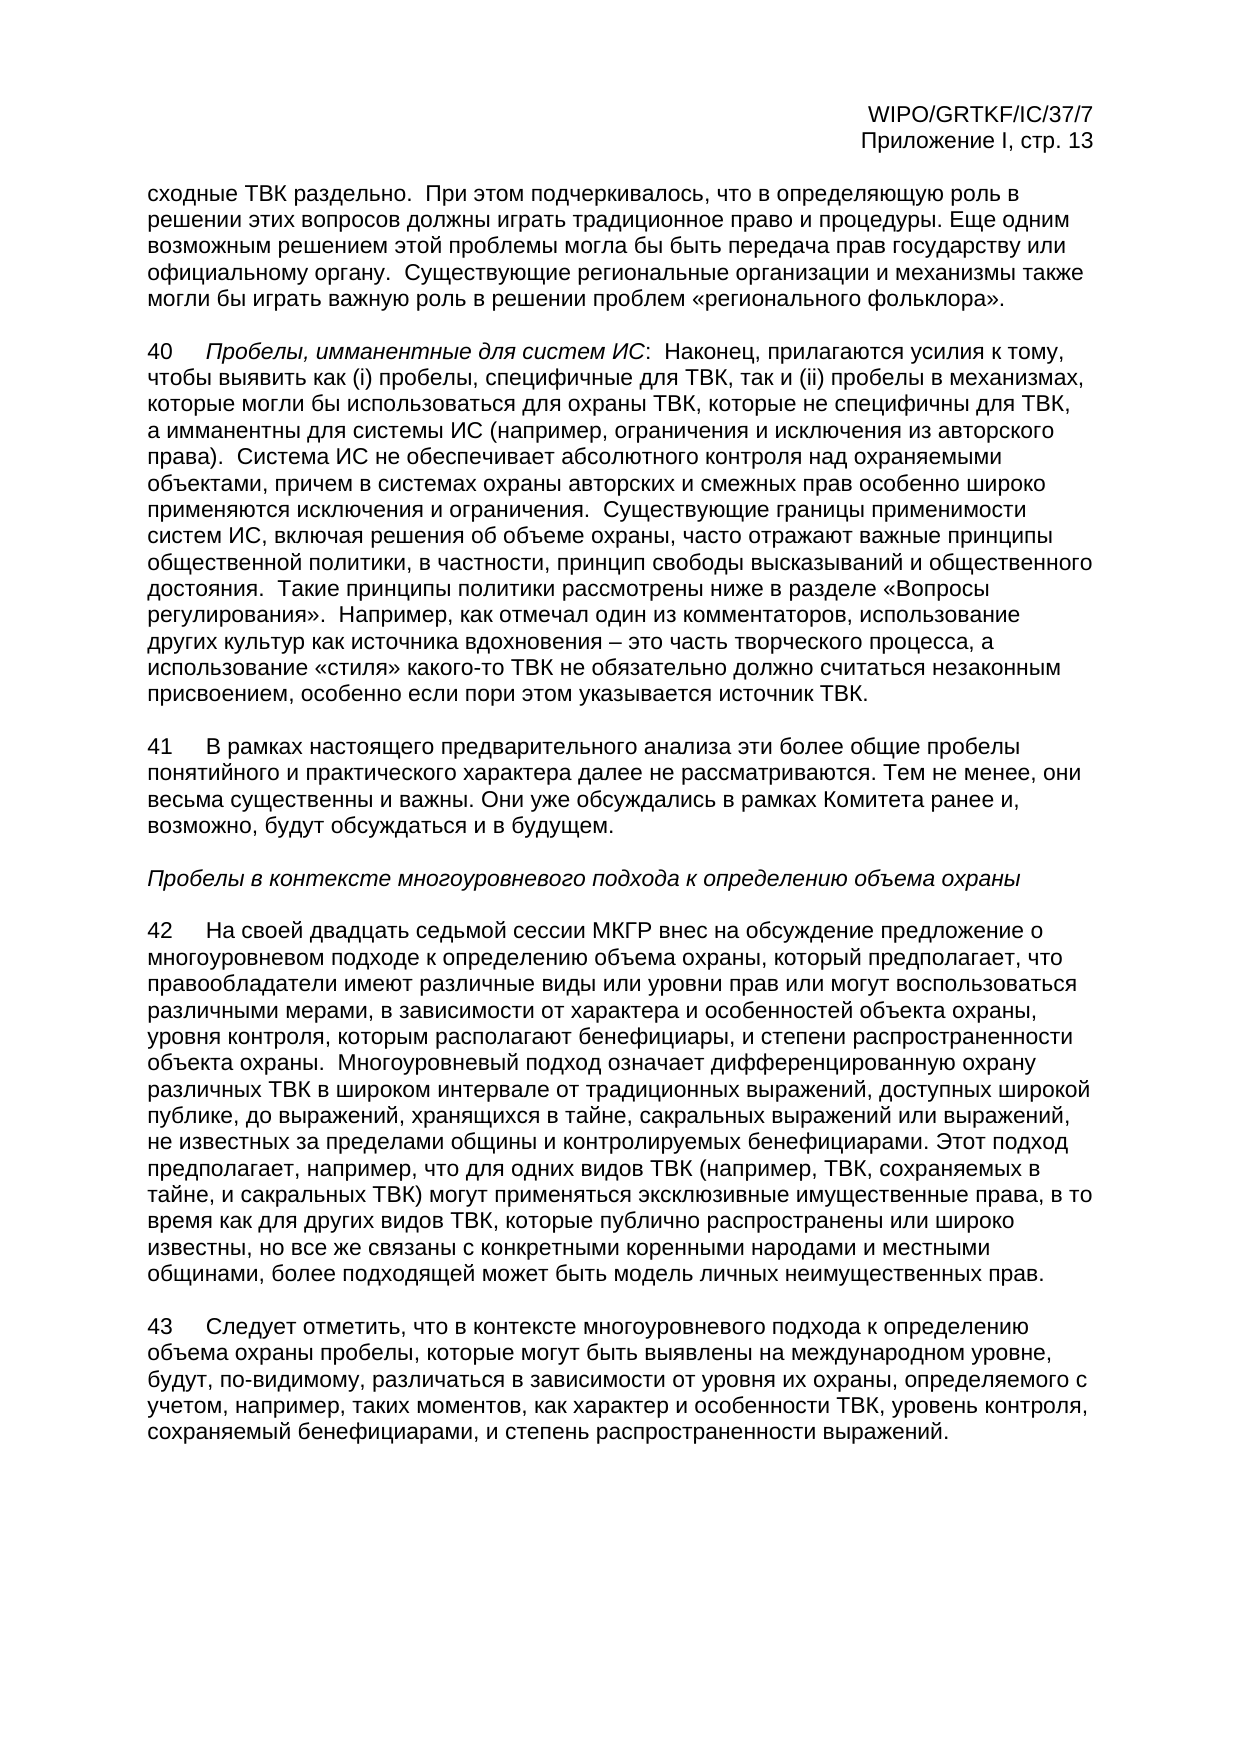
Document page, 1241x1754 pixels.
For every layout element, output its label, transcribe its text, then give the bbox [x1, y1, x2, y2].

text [147, 179, 1093, 311]
subtitle Пробелы в контексте многоуровневого подхода к определению объема охраны [147, 865, 1093, 891]
text Пробелы, имманентные для систем ИС: Наконец, прилагаются усилия к тому, чтобы выявить как (i) пробелы, специфичные для ТВК, так и (ii) пробелы в механизмах, которые могли бы использоваться для охраны ТВК, которые не специфичны для ТВК, а имманентны для системы ИС (например, ограничения и исключения из авторского права). Система ИС не обеспечивает абсолютного контроля над охраняемыми объектами, причем в системах охраны авторских и смежных прав особенно широко применяются исключения и ограничения. Существующие границы применимости систем ИС, включая решения об объеме охраны, часто отражают важные принципы общественной политики, в частности, принцип свободы высказываний и общественного достояния. Такие принципы политики рассмотрены ниже в разделе «Вопросы регулирования». Например, как отмечал один из комментаторов, использование других культур как источника вдохновения – это часть творческого процесса, а использование «стиля» какого-то ТВК не обязательно должно считаться незаконным присвоением, особенно если пори этом указывается источник ТВК. [147, 338, 1093, 707]
text Следует отметить, что в контексте многоуровневого подхода к определению объема охраны пробелы, которые могут быть выявлены на международном уровне, будут, по-видимому, различаться в зависимости от уровня их охраны, определяемого с учетом, например, таких моментов, как характер и особенности ТВК, уровень контроля, сохраняемый бенефициарами, и степень распространенности выражений. [147, 1313, 1093, 1444]
text На своей двадцать седьмой сессии МКГР внес на обсуждение предложение о многоуровневом подходе к определению объема охраны, который предполагает, что правообладатели имеют различные виды или уровни прав или могут воспользоваться различными мерами, в зависимости от характера и особенностей объекта охраны, уровня контроля, которым располагают бенефициары, и степени распространенности объекта охраны. Многоуровневый подход означает дифференцированную охрану различных ТВК в широком интервале от традиционных выражений, доступных широкой публике, до выражений, хранящихся в тайне, сакральных выражений или выражений, не известных за пределами общины и контролируемых бенефициарами. Этот подход предполагает, например, что для одних видов ТВК (например, ТВК, сохраняемых в тайне, и сакральных ТВК) могут применяться эксклюзивные имущественные права, в то время как для других видов ТВК, которые публично распространены или широко известны, но все же связаны с конкретными коренными народами и местными общинами, более подходящей может быть модель личных неимущественных прав. [147, 917, 1093, 1286]
text В рамках настоящего предварительного анализа эти более общие пробелы понятийного и практического характера далее не рассматриваются. Тем не менее, они весьма существенны и важны. Они уже обсуждались в рамках Комитета ранее и, возможно, будут обсуждаться и в будущем. [147, 733, 1093, 838]
